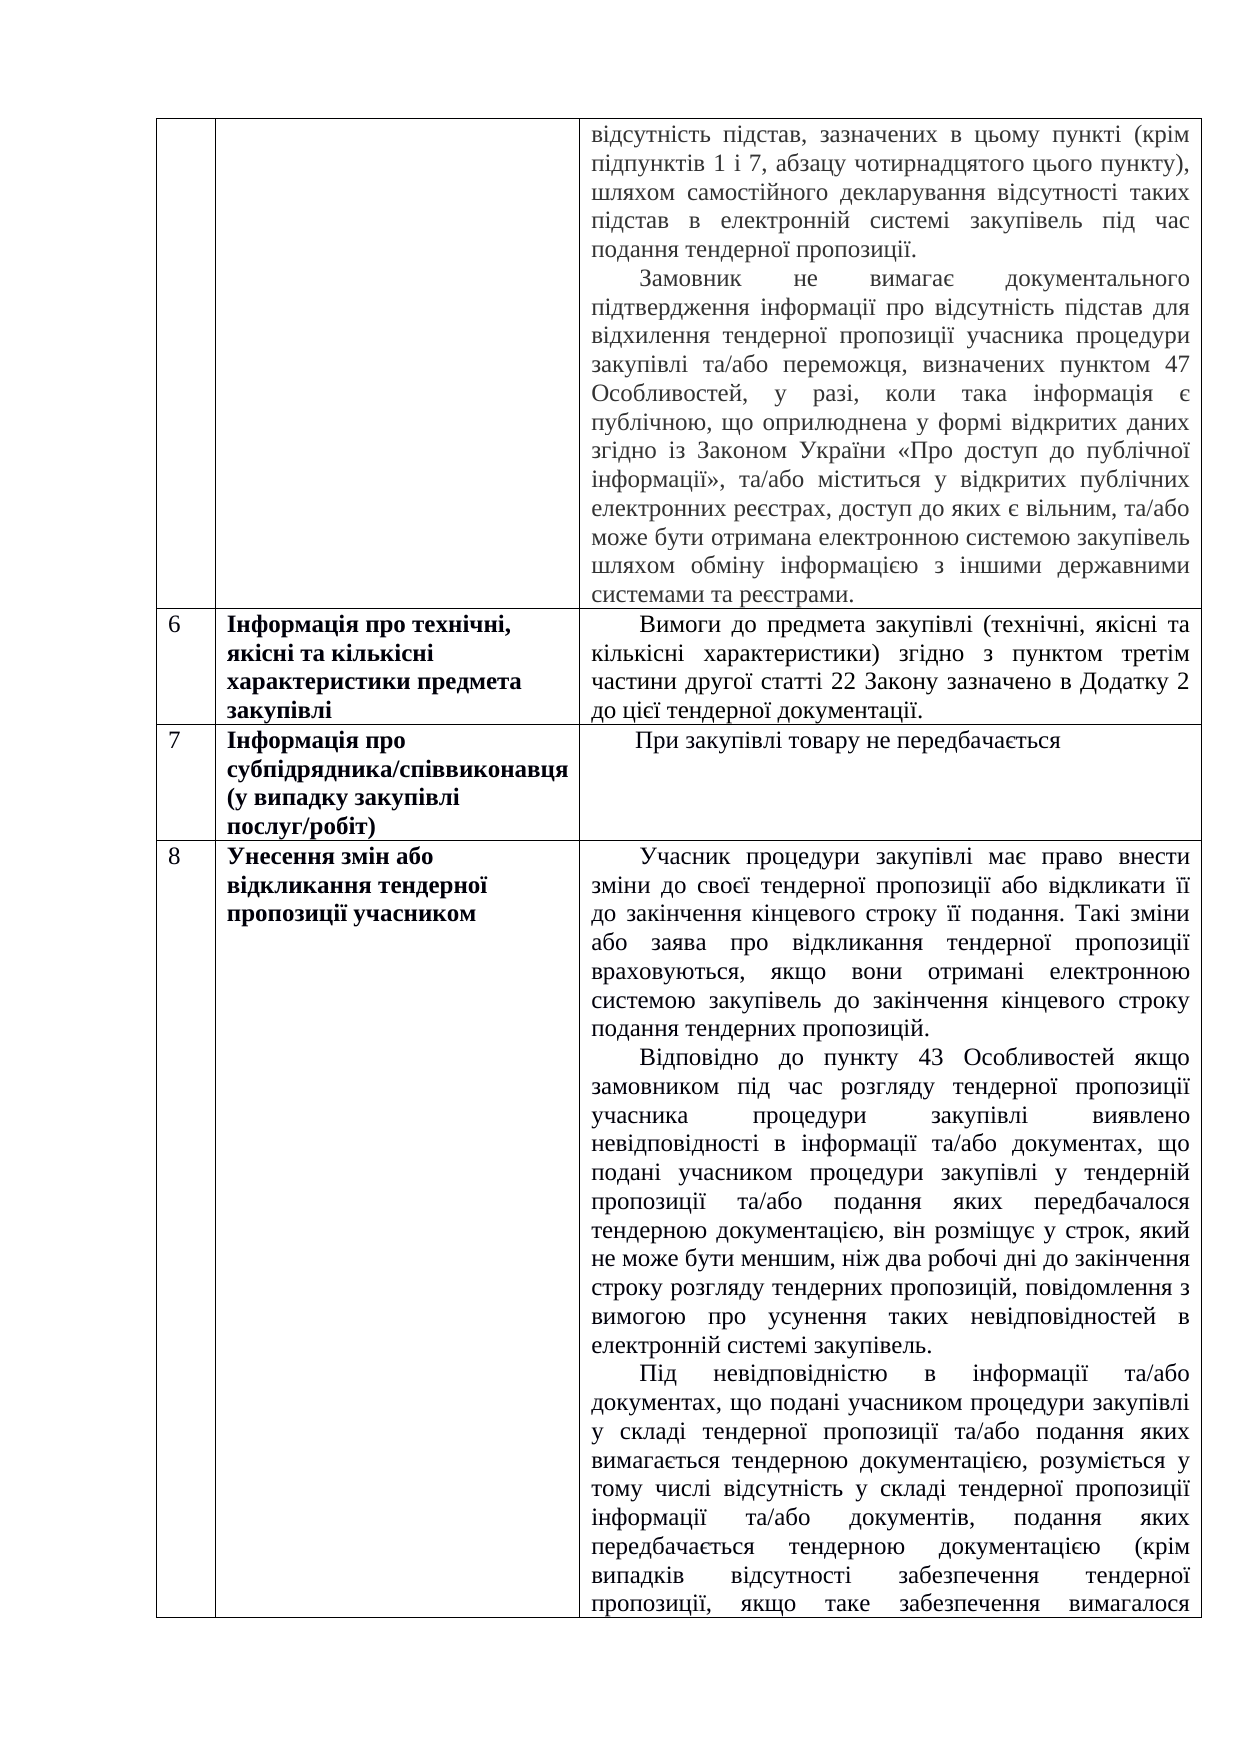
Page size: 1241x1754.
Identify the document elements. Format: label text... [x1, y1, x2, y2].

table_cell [216, 841, 579, 1617]
table_cell Вимоги до предмета закупівлі (технічні, якісні та кількісні характеристики) згідно з пунктом третім частини другої статті 22 Закону зазначено в Додатку 2 до цієї тендерної документації. [580, 609, 1201, 724]
table_cell Інформація про технічні, якісні та кількісні характеристики предмета закупівлі [216, 609, 579, 724]
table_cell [216, 119, 579, 608]
table_cell 5 [157, 119, 215, 608]
table_cell 6 [157, 609, 215, 724]
table_cell При закупівлі товару не передбачається [580, 725, 1201, 840]
table_cell 8 [157, 841, 215, 1617]
table_cell 7 [157, 725, 215, 840]
table_cell Інформація про субпідрядника/співвиконавця (у випадку закупівлі послуг/робіт) [216, 725, 579, 840]
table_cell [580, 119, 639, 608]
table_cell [580, 841, 1201, 1617]
